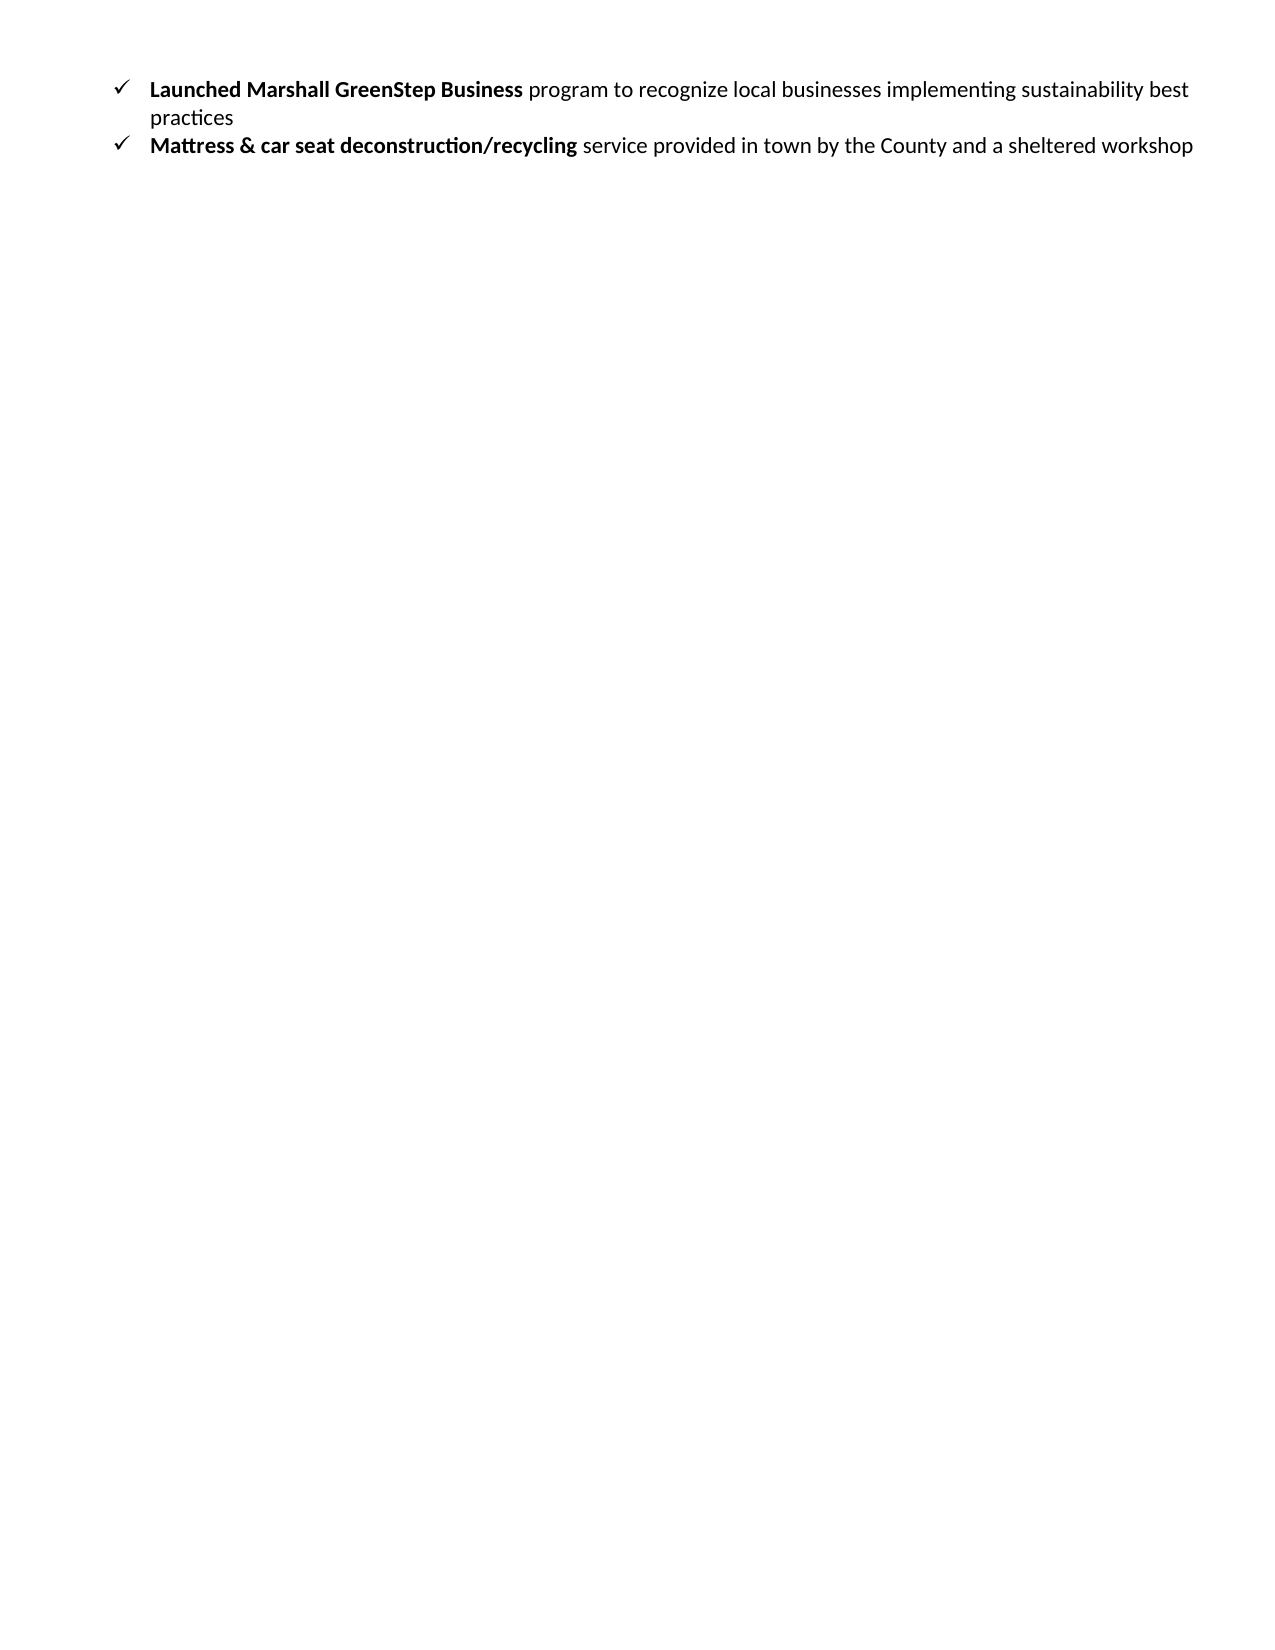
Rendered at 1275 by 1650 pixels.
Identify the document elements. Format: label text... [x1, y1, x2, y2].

list Mattress & car seat deconstruction/recycling service provided in town by the County and a sheltered workshop [112, 131, 1200, 159]
list Launched Marshall GreenStep Business program to recognize local businesses implementing sustainability best practices [112, 75, 1200, 131]
